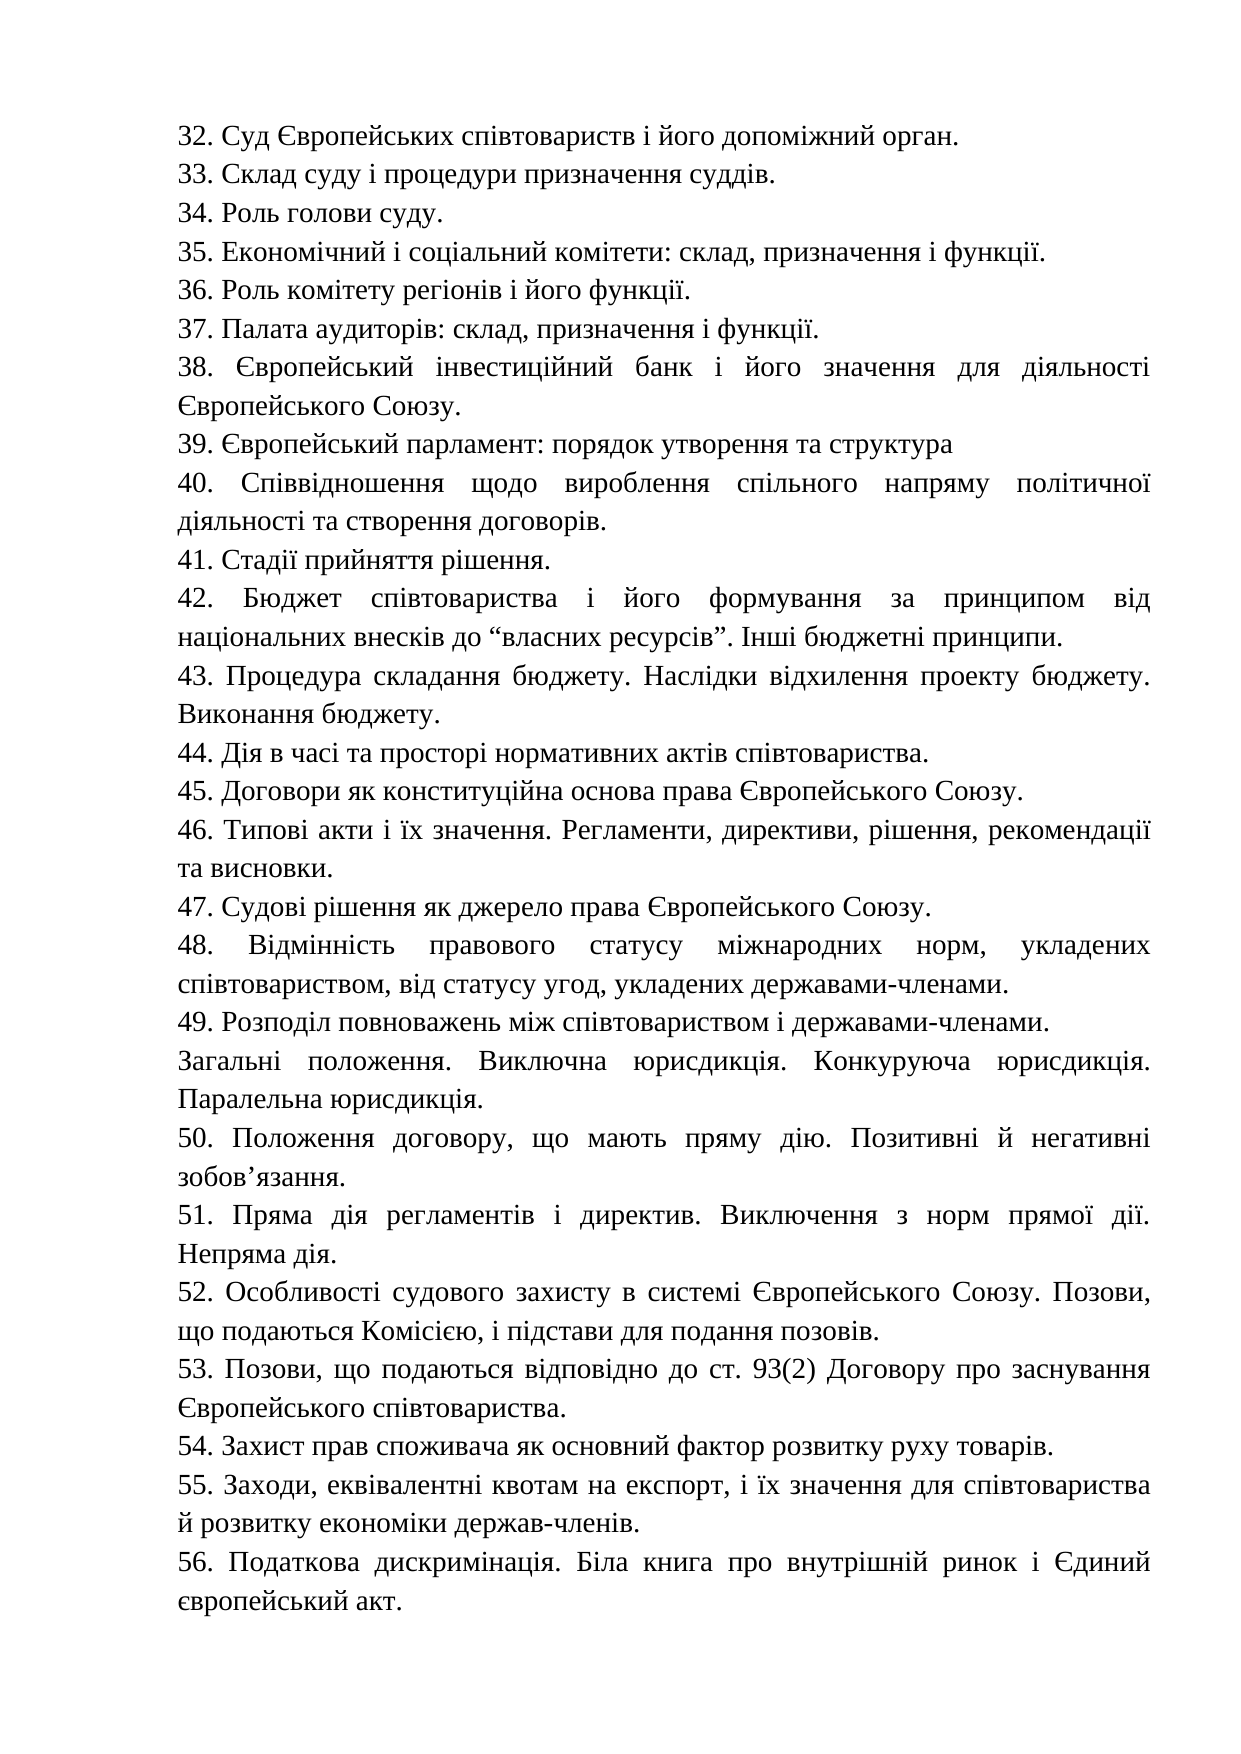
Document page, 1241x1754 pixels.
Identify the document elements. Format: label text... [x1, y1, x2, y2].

text 53. Позови, що подаються відповідно до ст. 93(2) Договору про заснування Європейського співтовариства. [177, 1351, 1152, 1423]
text 36. Роль комітету регіонів і його функції. [177, 272, 1152, 306]
text 40. Співвідношення щодо вироблення спільного напряму політичної діяльності та створення договорів. [177, 465, 1152, 537]
text 51. Пряма дія регламентів і директив. Виключення з норм прямої дії. Непряма дія. [177, 1197, 1152, 1269]
text 39. Європейський парламент: порядок утворення та структура [177, 426, 1152, 460]
text 43. Процедура складання бюджету. Наслідки відхилення проекту бюджету. Виконання бюджету. [177, 658, 1152, 730]
text 41. Стадії прийняття рішення. [177, 542, 1152, 576]
text 52. Особливості судового захисту в системі Європейського Союзу. Позови, що подаються Комісією, і підстави для подання позовів. [177, 1274, 1152, 1346]
text 42. Бюджет співтовариства і його формування за принципом від національних внесків до “власних ресурсів”. Інші бюджетні принципи. [177, 581, 1152, 653]
text 47. Судові рішення як джерело права Європейського Союзу. [177, 889, 1152, 922]
text 55. Заходи, еквівалентні квотам на експорт, і їх значення для співтовариства й розвитку економіки держав-членів. [177, 1467, 1152, 1539]
text 46. Типові акти і їх значення. Регламенти, директиви, рішення, рекомендації та висновки. [177, 812, 1152, 884]
text 56. Податкова дискримінація. Біла книга про внутрішній ринок і Єдиний європейський акт. [177, 1544, 1152, 1616]
text 54. Захист прав споживача як основний фактор розвитку руху товарів. [177, 1428, 1152, 1462]
text 35. Економічний і соціальний комітети: склад, призначення і функції. [177, 234, 1152, 267]
text 44. Дія в часі та просторі нормативних актів співтовариства. [177, 735, 1152, 768]
text 32. Суд Європейських співтовариств і його допоміжний орган. [177, 118, 1152, 152]
text 38. Європейський інвестиційний банк і його значення для діяльності Європейського Союзу. [177, 349, 1152, 421]
text 37. Палата аудиторів: склад, призначення і функції. [177, 311, 1152, 344]
text 48. Відмінність правового статусу міжнародних норм, укладених співтовариством, від статусу угод, укладених державами-членами. [177, 927, 1152, 999]
text 50. Положення договору, що мають пряму дію. Позитивні й негативні зобов’язання. [177, 1120, 1152, 1192]
text 33. Склад суду і процедури призначення суддів. [177, 157, 1152, 190]
text 49. Розподіл повноважень між співтовариством і державами-членами. [177, 1004, 1152, 1038]
text Загальні положення. Виключна юрисдикція. Конкуруюча юрисдикція. Паралельна юрисдикція. [177, 1043, 1152, 1115]
text 34. Роль голови суду. [177, 195, 1152, 229]
text 45. Договори як конституційна основа права Європейського Союзу. [177, 773, 1152, 807]
